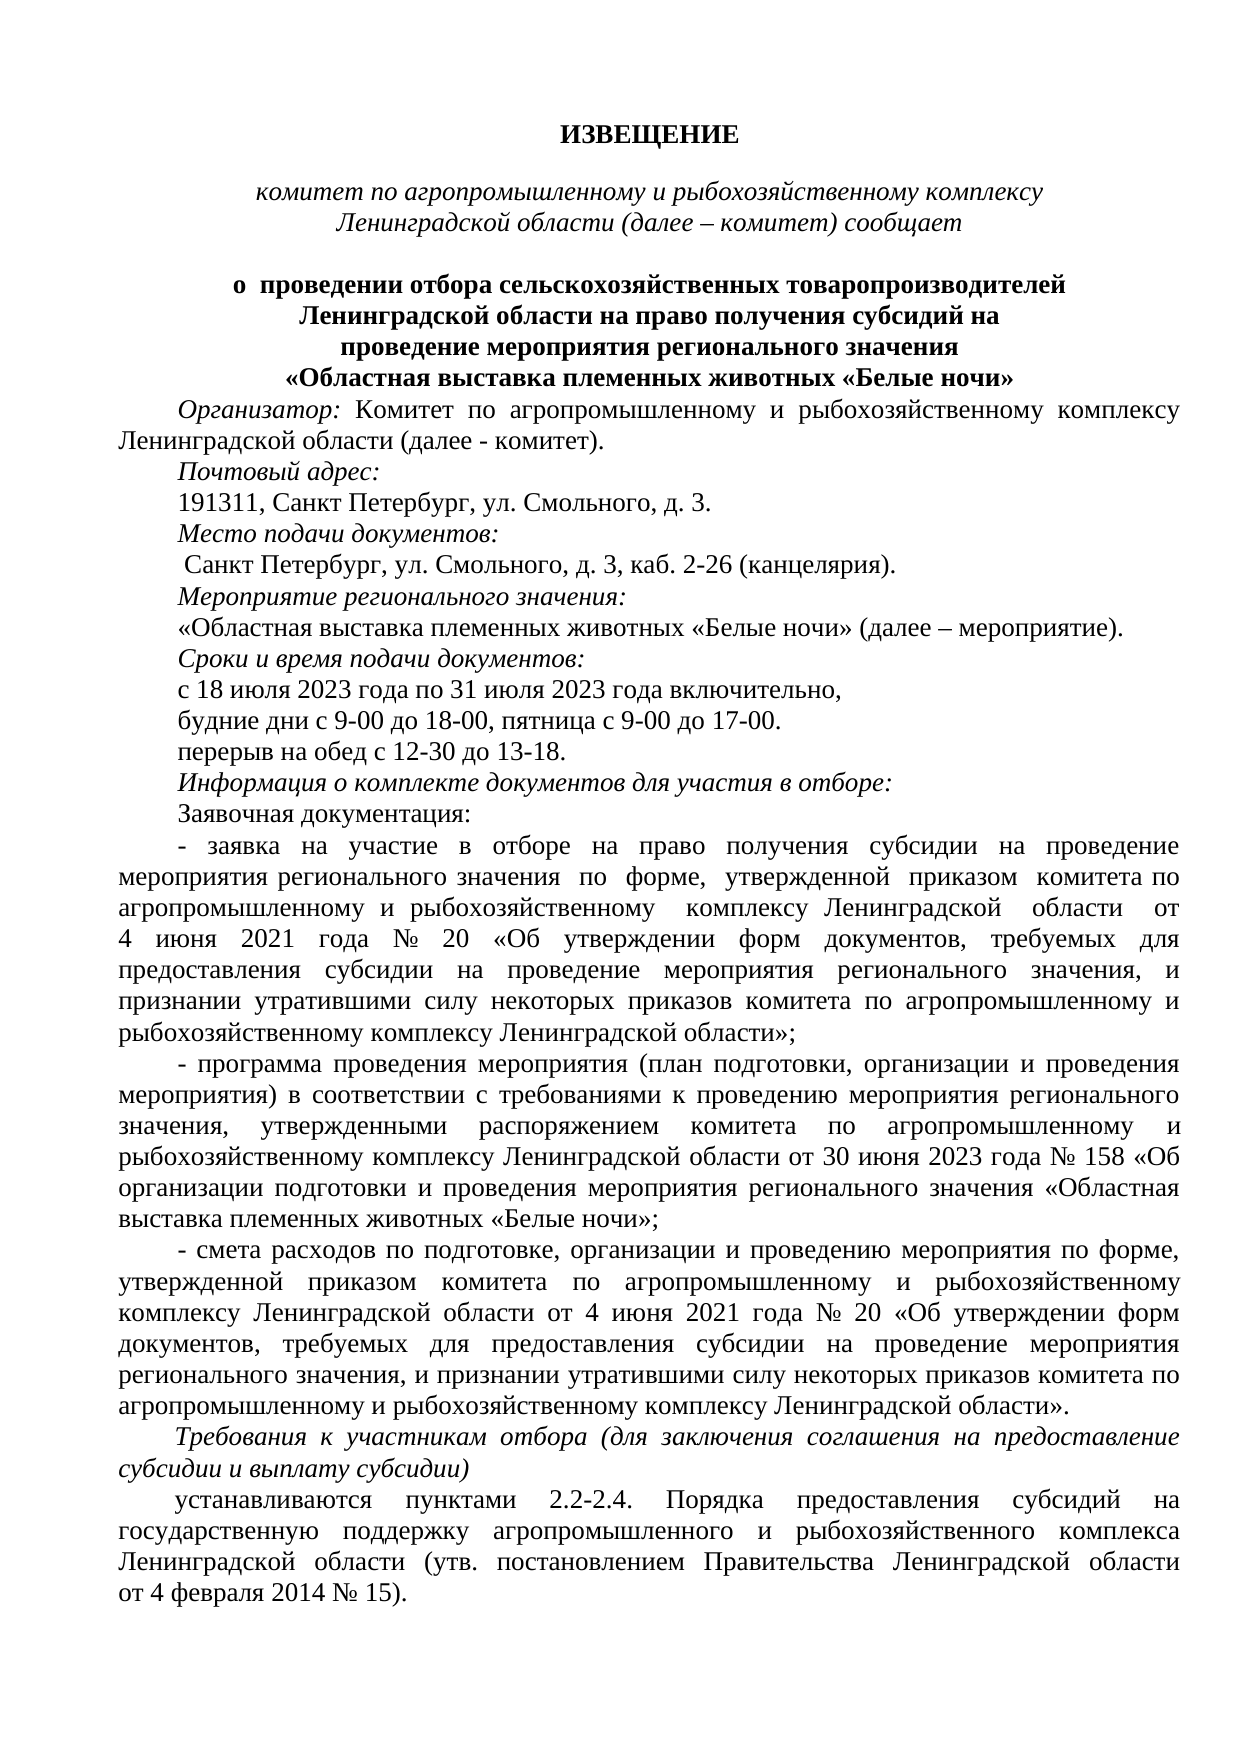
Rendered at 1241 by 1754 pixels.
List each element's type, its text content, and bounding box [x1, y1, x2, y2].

text Сроки и время подачи документов: [118, 642, 1181, 673]
text «Областная выставка племенных животных «Белые ночи» [118, 362, 1181, 393]
text устанавливаются пунктами 2.2-2.4. Порядка предоставления субсидий на государственную поддержку агропромышленного и рыбохозяйственного комплекса Ленинградской области (утв. постановлением Правительства Ленинградской области от 4 февраля 2014 № 15). [118, 1483, 1181, 1607]
text Заявочная документация: [118, 798, 1181, 829]
text Мероприятие регионального значения: [118, 579, 1181, 611]
text Организатор: Комитет по агропромышленному и рыбохозяйственному комплексу Ленинградской области (далее - комитет). [118, 393, 1181, 455]
text о проведении отбора сельскохозяйственных товаропроизводителей [118, 268, 1181, 299]
text будние дни с 9-00 до 18-00, пятница с 9-00 до 17-00. [118, 704, 1181, 735]
text с 18 июля 2023 года по 31 июля 2023 года включительно, [118, 673, 1181, 704]
text - смета расходов по подготовке, организации и проведению мероприятия по форме, утвержденной приказом комитета по агропромышленному и рыбохозяйственному комплексу Ленинградской области от 4 июня 2021 года № 20 «Об утверждении форм документов, требуемых для предоставления субсидии на проведение мероприятия регионального значения, и признании утратившими силу некоторых приказов комитета по агропромышленному и рыбохозяйственному комплексу Ленинградской области». [118, 1234, 1181, 1421]
text 191311, Санкт Петербург, ул. Смольного, д. 3. [118, 486, 1181, 517]
text ИЗВЕЩЕНИЕ [118, 118, 1181, 149]
text перерыв на обед с 12-30 до 13-18. [118, 735, 1181, 766]
text Информация о комплекте документов для участия в отборе: [118, 766, 1181, 798]
text - заявка на участие в отборе на право получения субсидии на проведение мероприятия регионального значения по форме, утвержденной приказом комитета по агропромышленному и рыбохозяйственному комплексу Ленинградской области от 4 июня 2021 года № 20 «Об утверждении форм документов, требуемых для предоставления субсидии на проведение мероприятия регионального значения, и признании утратившими силу некоторых приказов комитета по агропромышленному и рыбохозяйственному комплексу Ленинградской области»; [118, 829, 1181, 1047]
text - программа проведения мероприятия (план подготовки, организации и проведения мероприятия) в соответствии с требованиями к проведению мероприятия регионального значения, утвержденными распоряжением комитета по агропромышленному и рыбохозяйственному комплексу Ленинградской области от 30 июня 2023 года № 158 «Об организации подготовки и проведения мероприятия регионального значения «Областная выставка племенных животных «Белые ночи»; [118, 1047, 1181, 1234]
text Ленинградской области (далее – комитет) сообщает [118, 206, 1181, 237]
text комитет по агропромышленному и рыбохозяйственному комплексу [118, 175, 1181, 206]
text Требования к участникам отбора (для заключения соглашения на предоставление субсидии и выплату субсидии) [118, 1421, 1181, 1483]
text Место подачи документов: [118, 517, 1181, 548]
text проведение мероприятия регионального значения [118, 330, 1181, 362]
text «Областная выставка племенных животных «Белые ночи» (далее – мероприятие). [118, 611, 1181, 642]
text Ленинградской области на право получения субсидий на [118, 299, 1181, 330]
text Санкт Петербург, ул. Смольного, д. 3, каб. 2-26 (канцелярия). [118, 548, 1181, 579]
text Почтовый адрес: [118, 455, 1181, 486]
